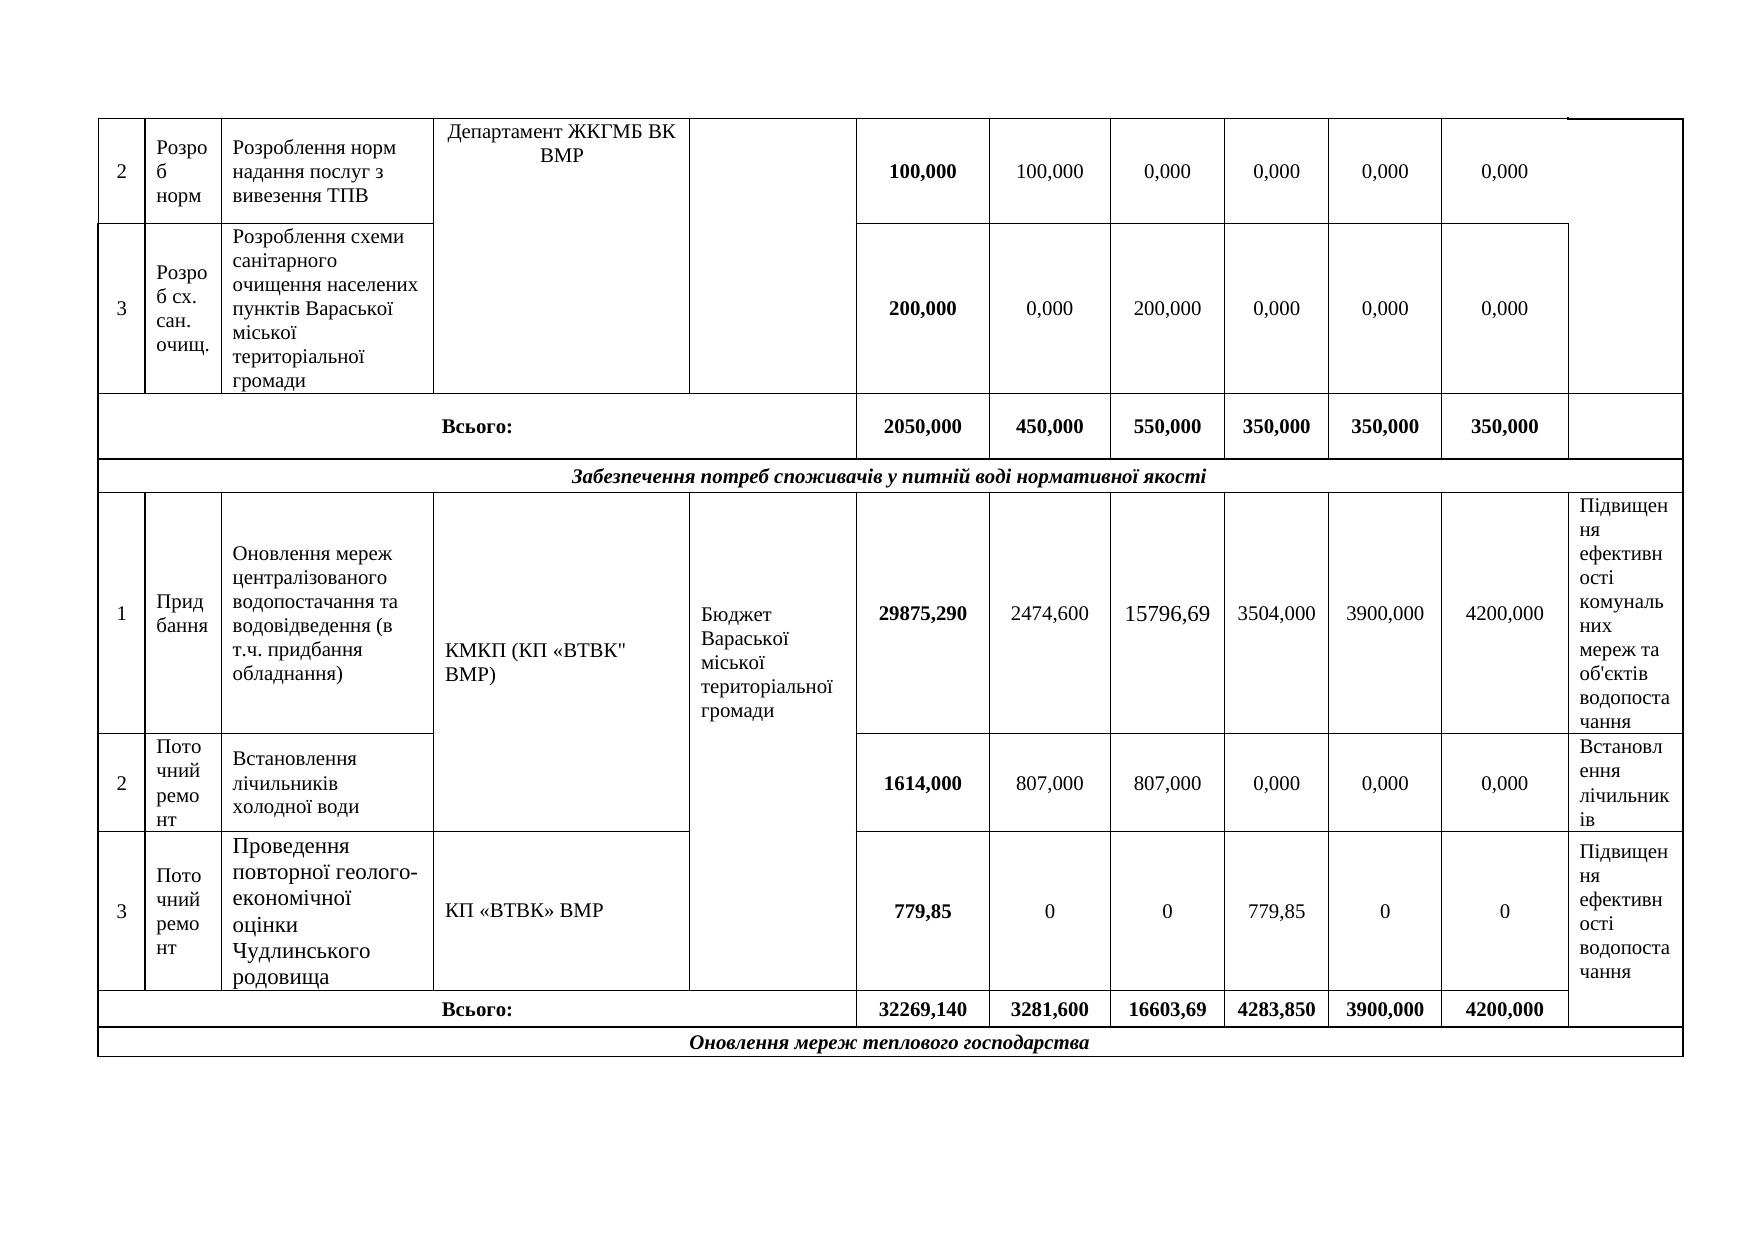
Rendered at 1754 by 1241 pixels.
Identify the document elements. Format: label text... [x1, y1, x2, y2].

table_cell 0,000 [1442, 734, 1568, 831]
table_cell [690, 119, 856, 392]
table_cell 779,85 [857, 832, 989, 990]
table_cell [1569, 990, 1682, 1026]
table_cell 0 [1442, 832, 1568, 990]
table_cell 1 [99, 493, 144, 733]
table_cell 350,000 [1225, 394, 1328, 458]
table_cell [690, 831, 856, 990]
table_cell 0,000 [990, 224, 1110, 392]
table_cell 3900,000 [1329, 493, 1441, 733]
table_cell Забезпечення потреб споживачів у питній воді нормативної якості [99, 460, 1682, 492]
table_cell 807,000 [990, 734, 1110, 831]
table_cell Оновлення мереж централізованого водопостачання та водовідведення (в т.ч. придбання обладнання) [222, 493, 433, 733]
table_cell Поточний ремонт [146, 832, 221, 990]
table_cell Всього: [99, 991, 856, 1026]
table_cell 0,000 [1111, 119, 1224, 223]
table_cell Оновлення мереж теплового господарства [99, 1028, 1682, 1056]
table_cell 3 [99, 224, 144, 392]
table_cell Придбання [146, 493, 221, 733]
table_cell Департамент ЖКГМБ ВК ВМР [434, 119, 689, 392]
table_cell Всього: [99, 394, 856, 458]
table_cell 0,000 [1442, 119, 1568, 223]
table_cell 3 [99, 832, 144, 990]
table_cell 450,000 [990, 394, 1110, 458]
table_cell [1569, 394, 1682, 458]
table_cell 200,000 [1111, 224, 1224, 392]
table_cell 0,000 [1442, 224, 1568, 392]
table_cell 350,000 [1329, 394, 1441, 458]
table_cell 4283,850 [1225, 991, 1328, 1026]
table_cell 100,000 [990, 119, 1110, 223]
table_cell 2 [99, 119, 144, 223]
table_cell 0,000 [1225, 119, 1328, 223]
table_cell 2474,600 [990, 493, 1110, 733]
table_cell 779,85 [1225, 832, 1328, 990]
table_cell 16603,69 [1111, 991, 1224, 1026]
table_cell Розроблення норм надання послуг з вивезення ТПВ [222, 119, 433, 223]
table_cell 0,000 [1225, 224, 1328, 392]
table_cell 0,000 [1225, 734, 1328, 831]
table_cell 100,000 [857, 119, 989, 223]
table_cell 0 [990, 832, 1110, 990]
table_cell Бюджет Вараської міської територіальної громади [690, 493, 856, 831]
table_cell 550,000 [1111, 394, 1224, 458]
table_cell 807,000 [1111, 734, 1224, 831]
table_cell 3900,000 [1329, 991, 1441, 1026]
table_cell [1568, 120, 1682, 392]
table_cell 3281,600 [990, 991, 1110, 1026]
table_cell Поточний ремонт [146, 734, 221, 831]
table_cell Підвищення ефективності комунальних мереж та об'єктів водопостачання [1569, 493, 1682, 733]
table_cell 4200,000 [1442, 493, 1568, 733]
table_cell 15796,69 [1111, 493, 1224, 733]
table_cell 2 [99, 734, 144, 831]
table_cell Встановлення лічильників [1569, 734, 1682, 831]
table_cell 0 [1111, 832, 1224, 990]
table_cell Розроблення схеми санітарного очищення населених пунктів Вараської міської територіальної громади [222, 224, 433, 392]
table_cell Розроб норм [146, 119, 221, 223]
table_cell Встановлення лічильників холодної води [222, 734, 433, 831]
table_cell 4200,000 [1442, 991, 1568, 1026]
table_cell 2050,000 [857, 394, 989, 458]
table_cell 0,000 [1329, 734, 1441, 831]
table_cell 29875,290 [857, 493, 989, 733]
table_cell 350,000 [1442, 394, 1568, 458]
table_cell 0 [1329, 832, 1441, 990]
table_cell 0,000 [1329, 119, 1441, 223]
table_cell КП «ВТВК» ВМР [434, 832, 689, 990]
table_cell Проведення повторної геолого-економічної оцінки Чудлинського родовища [222, 832, 433, 990]
table_cell 0,000 [1329, 224, 1441, 392]
table_cell КМКП (КП «ВТВК" ВМР) [434, 493, 689, 831]
table_cell Підвищення ефективності водопостачання [1569, 832, 1682, 990]
table_cell 32269,140 [857, 991, 989, 1026]
table_cell Розроб сх. сан. очищ. [146, 224, 221, 392]
table_cell 200,000 [857, 224, 989, 392]
table_cell 3504,000 [1225, 493, 1328, 733]
table_cell 1614,000 [857, 734, 989, 831]
